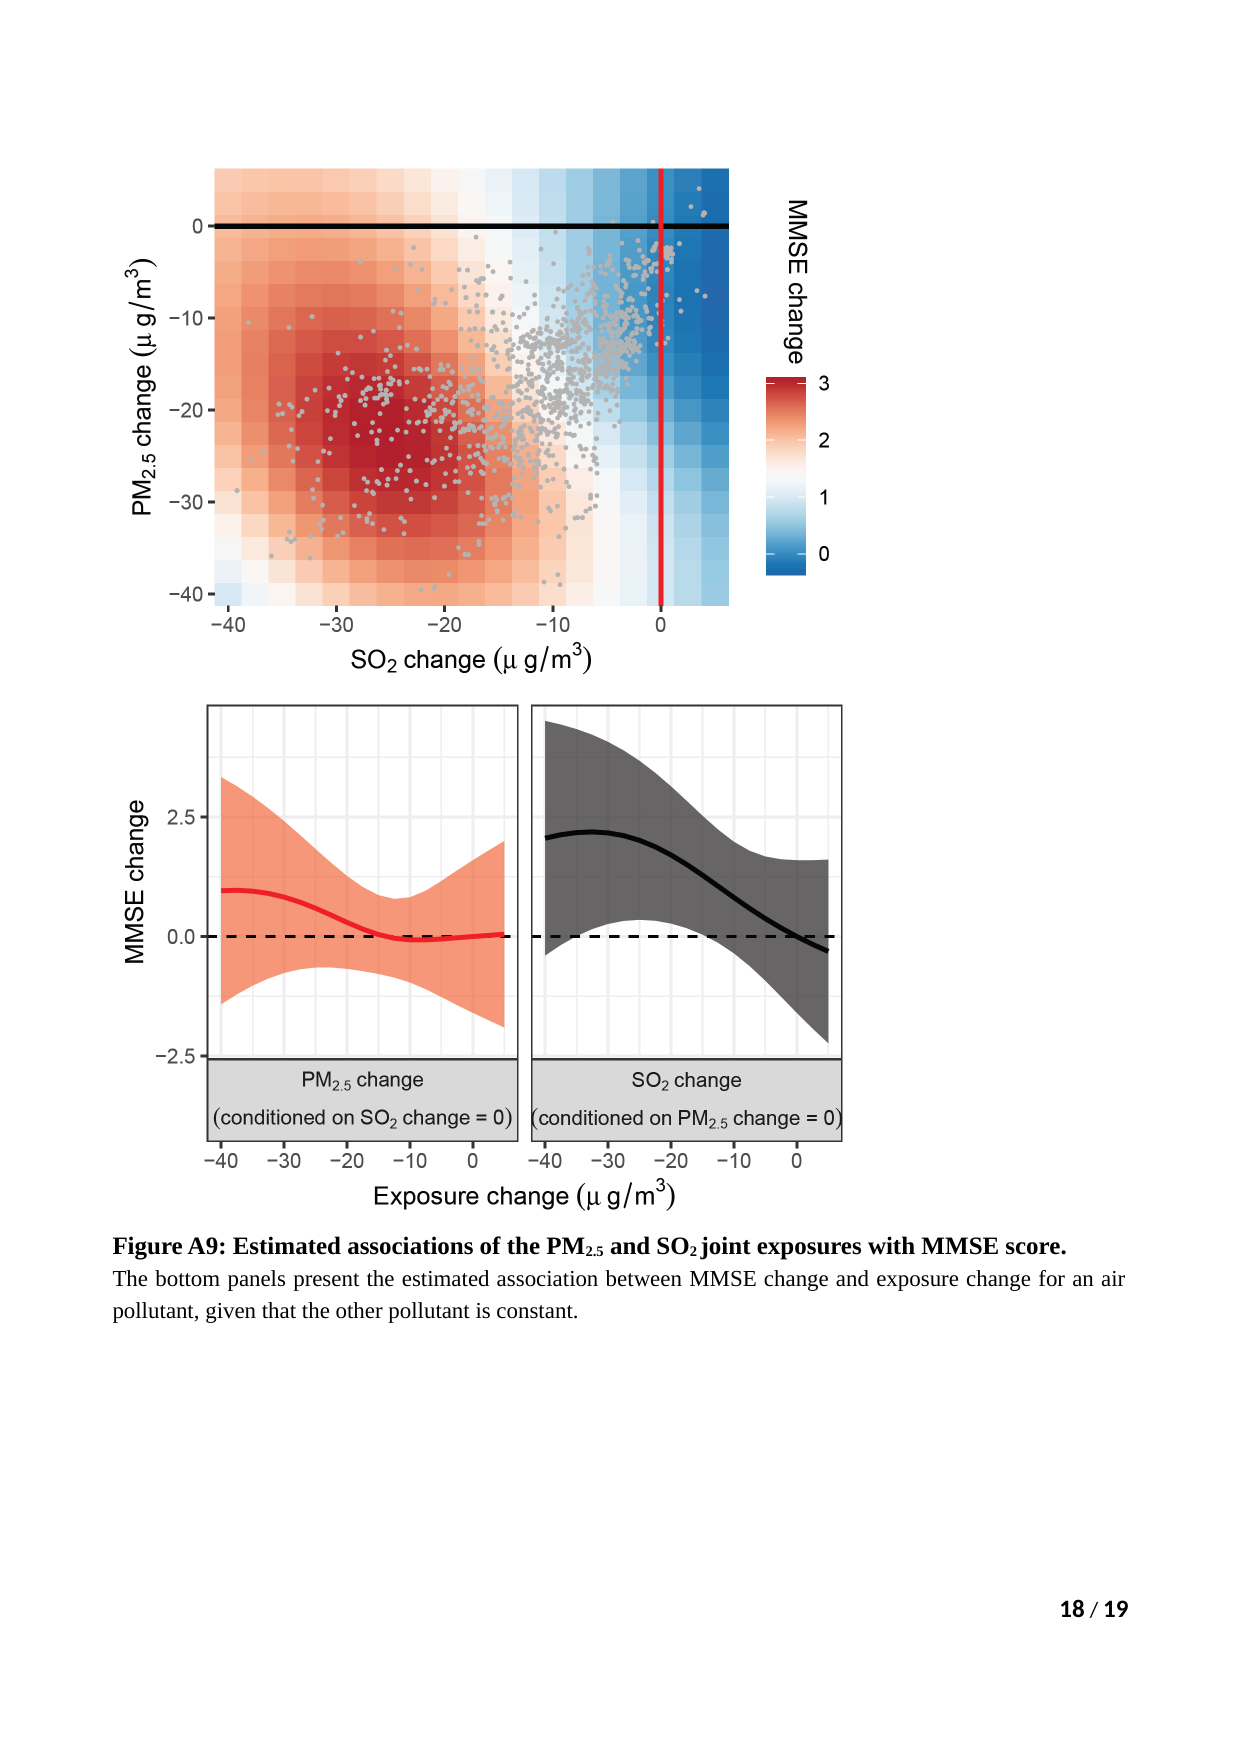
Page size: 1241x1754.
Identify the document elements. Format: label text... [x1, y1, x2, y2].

text Figure A9: Estimated associations of the PM2.5 and SO2 joint exposures with MMSE score. [112, 1229, 1128, 1262]
text The bottom panels present the estimated association between MMSE change and exposure change for an air pollutant, given that the other pollutant is constant. [112, 1262, 1128, 1327]
